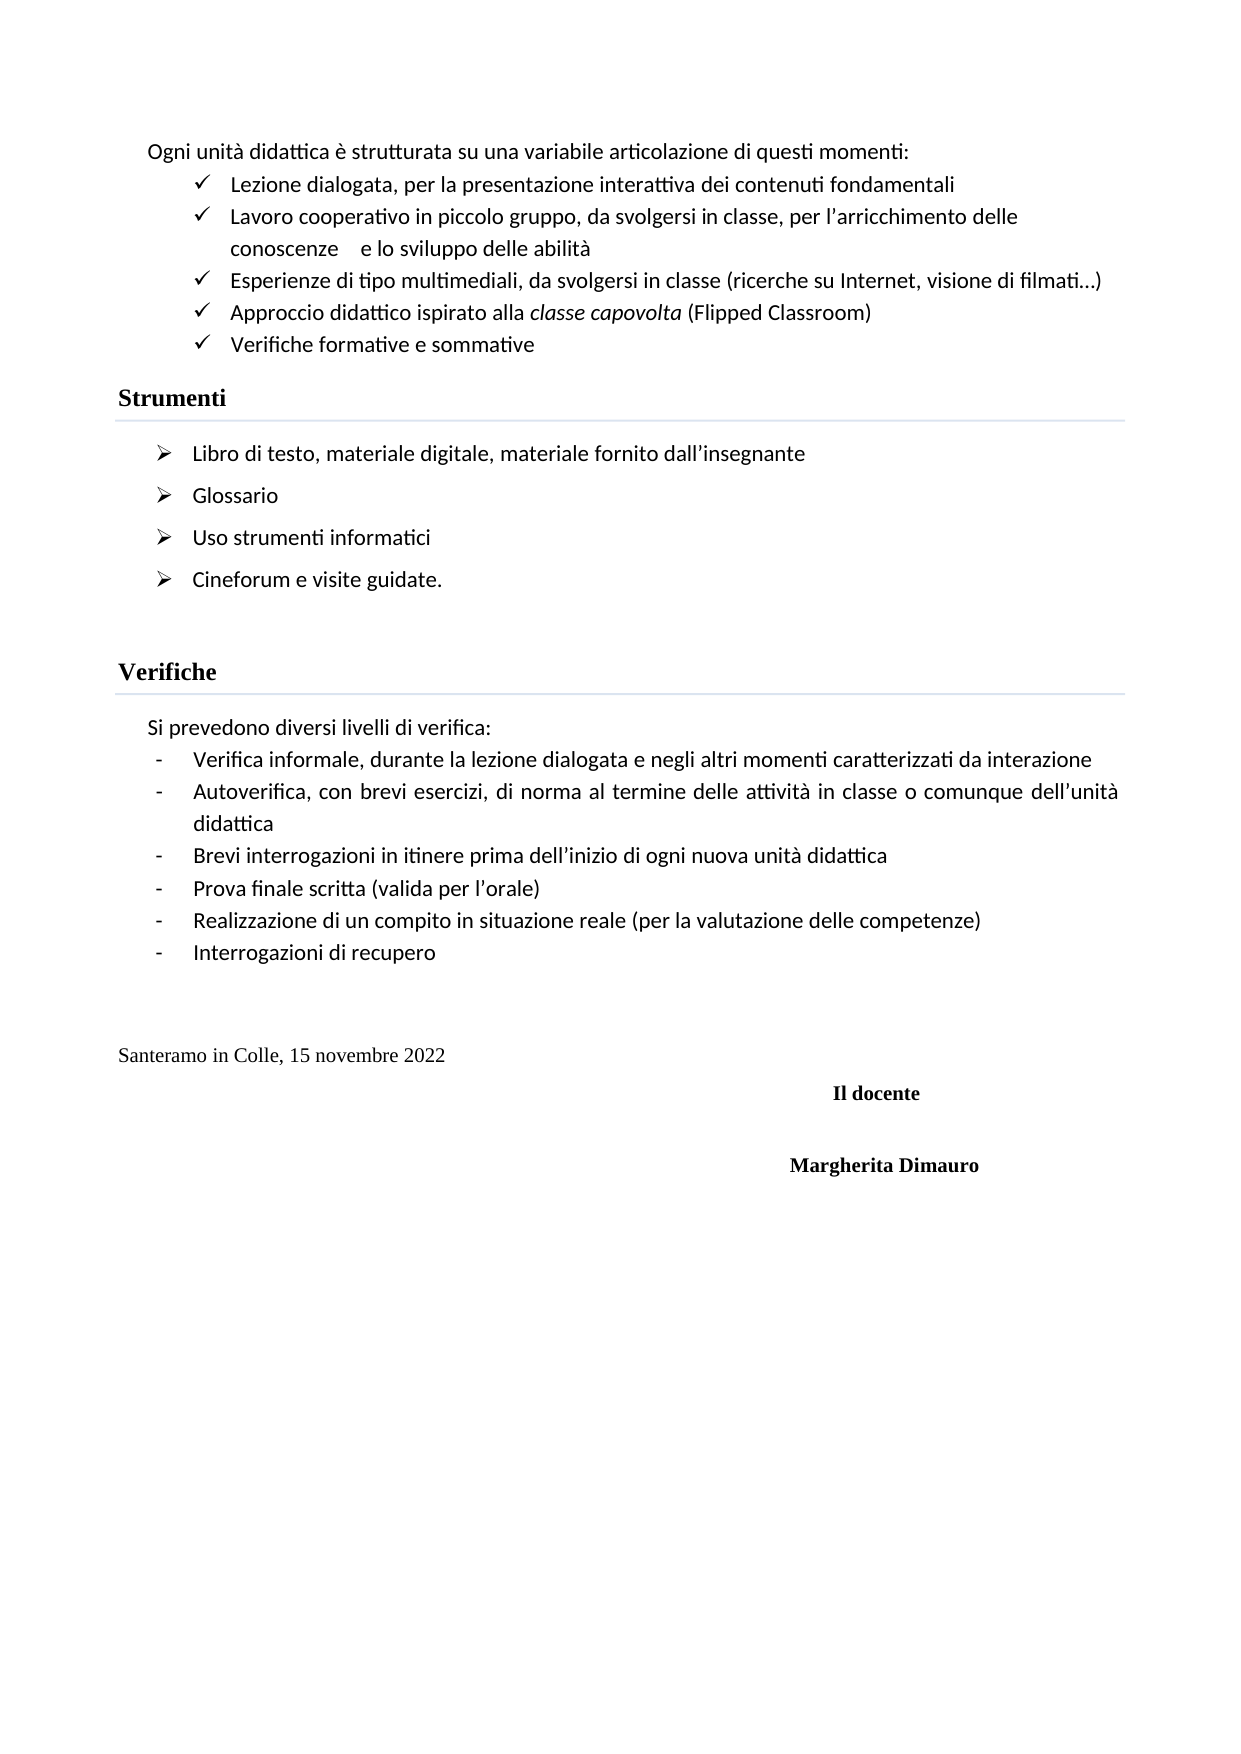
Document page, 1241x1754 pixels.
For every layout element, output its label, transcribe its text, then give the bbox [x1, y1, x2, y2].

list Lavoro cooperativo in piccolo gruppo, da svolgersi in classe, per l’arricchimento delle conoscenze e lo sviluppo delle abilità [193, 202, 1122, 262]
list Uso strumenti informatici [155, 523, 1178, 551]
list Esperienze di tipo multimediali, da svolgersi in classe (ricerche su Internet, visione di filmati…) [193, 266, 1178, 294]
text Margherita Dimauro [789, 1153, 1026, 1177]
list Verifica informale, durante la lezione dialogata e negli altri momenti caratterizzati da interazione [155, 745, 1178, 773]
list Interrogazioni di recupero [155, 938, 1178, 966]
list Libro di testo, materiale digitale, materiale fornito dall’insegnante [155, 439, 1178, 467]
text Santeramo in Colle, 15 novembre 2022 [118, 1043, 449, 1067]
list Prova finale scritta (valida per l’orale) [155, 874, 1178, 902]
text Verifiche [118, 657, 1178, 686]
text Ogni unità didattica è strutturata su una variabile articolazione di questi momenti: [147, 137, 1178, 166]
list Glossario [155, 481, 1178, 509]
text Si prevedono diversi livelli di verifica: [147, 713, 1178, 741]
text Il docente [812, 1080, 953, 1104]
list Cineforum e visite guidate. [155, 565, 1178, 593]
list Autoverifica, con brevi esercizi, di norma al termine delle attività in classe o comunque dell’unità didattica [156, 777, 1122, 837]
list Lezione dialogata, per la presentazione interattiva dei contenuti fondamentali [193, 170, 1178, 198]
text Strumenti [118, 383, 1178, 412]
list Realizzazione di un compito in situazione reale (per la valutazione delle competenze) [155, 906, 1178, 934]
list Brevi interrogazioni in itinere prima dell’inizio di ogni nuova unità didattica [155, 842, 1178, 870]
list Approccio didattico ispirato alla classe capovolta (Flipped Classroom) [193, 298, 1178, 326]
list Verifiche formative e sommative [193, 330, 1178, 358]
